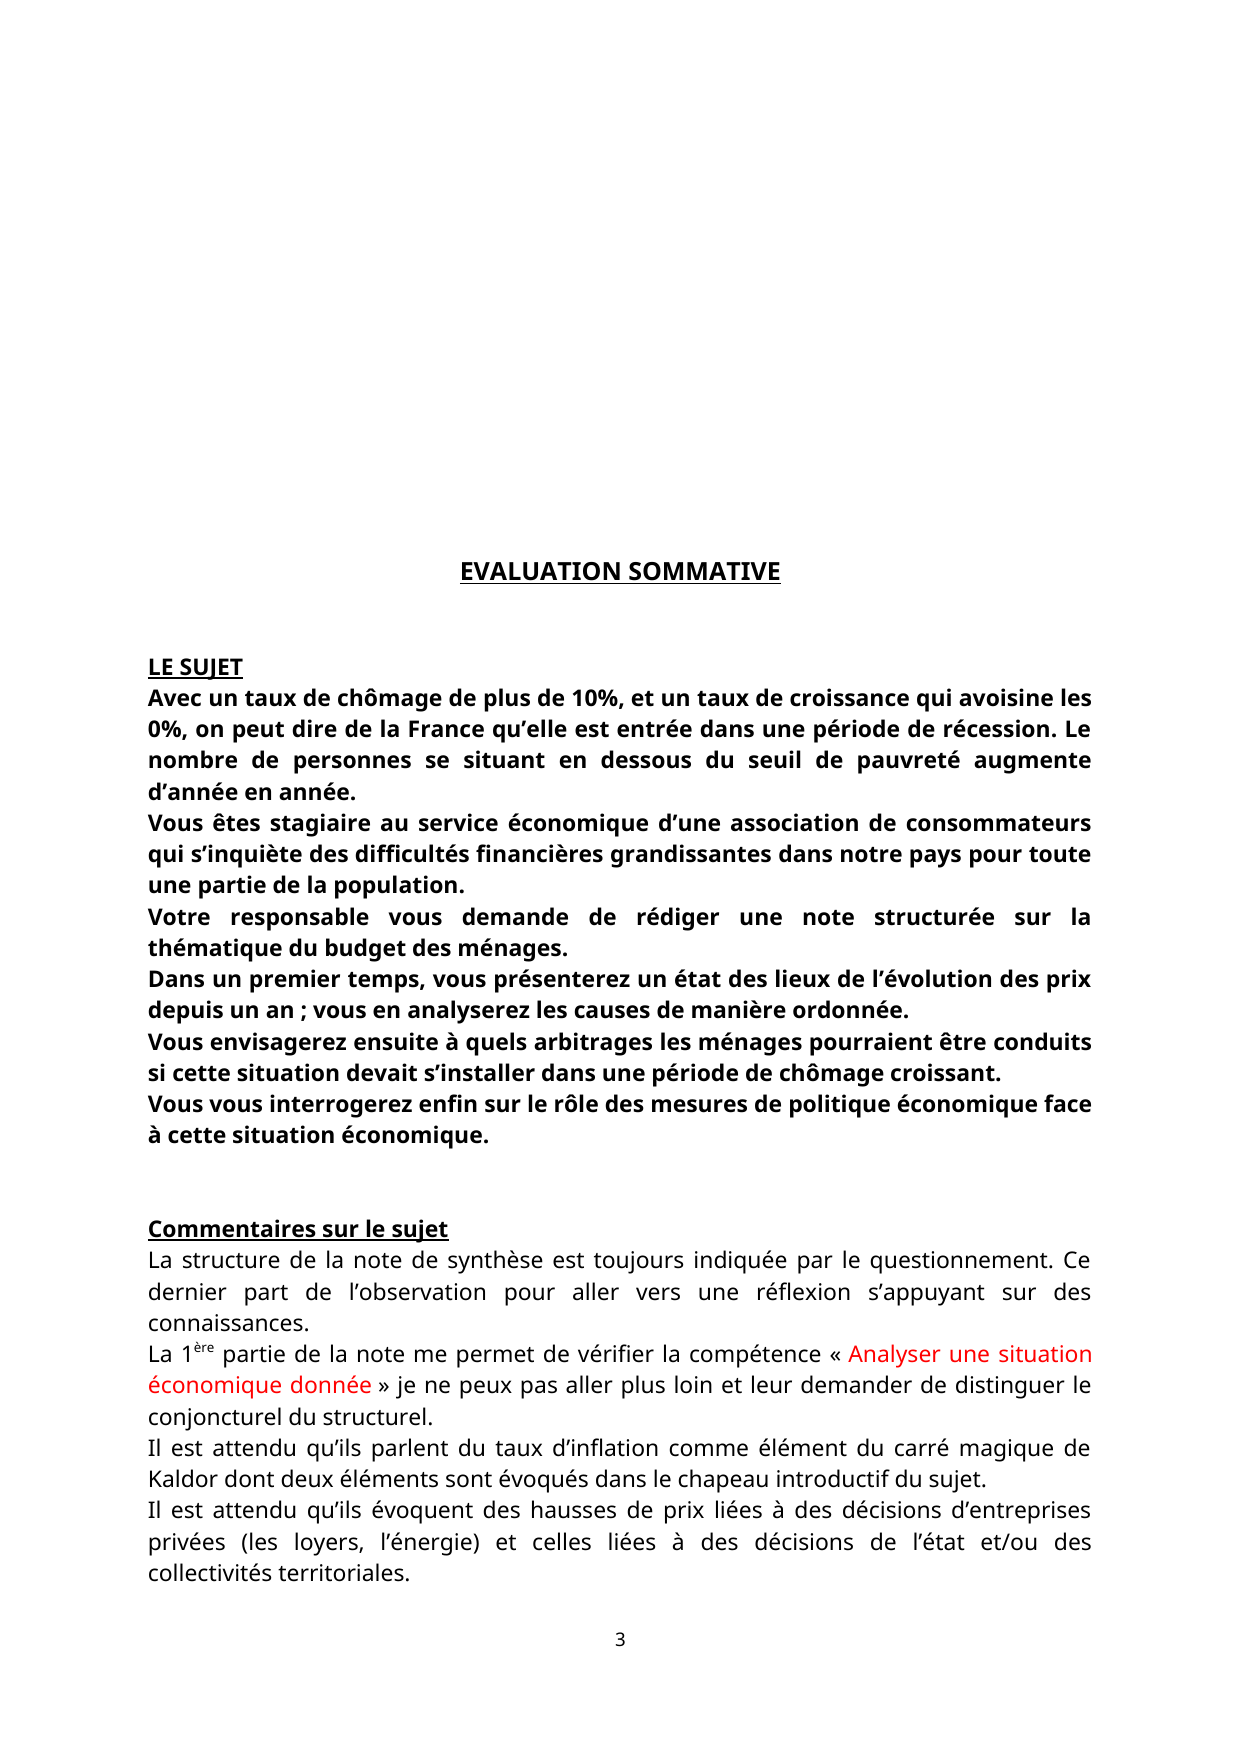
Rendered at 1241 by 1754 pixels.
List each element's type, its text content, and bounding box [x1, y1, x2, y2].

text Il est attendu qu’ils parlent du taux d’inflation comme élément du carré magique de Kaldor dont deux éléments sont évoqués dans le chapeau introductif du sujet. [148, 1432, 1093, 1494]
text Il est attendu qu’ils évoquent des hausses de prix liées à des décisions d’entreprises privées (les loyers, l’énergie) et celles liées à des décisions de l’état et/ou des collectivités territoriales. [148, 1494, 1093, 1588]
text Avec un taux de chômage de plus de 10%, et un taux de croissance qui avoisine les 0%, on peut dire de la France qu’elle est entrée dans une période de récession. Le nombre de personnes se situant en dessous du seuil de pauvreté augmente d’année en année. [148, 682, 1093, 807]
text Vous vous interrogerez enfin sur le rôle des mesures de politique économique face à cette situation économique. [148, 1088, 1093, 1150]
text LE SUJET [148, 650, 1093, 682]
text La 1ère partie de la note me permet de vérifier la compétence « Analyser une situation économique donnée » je ne peux pas aller plus loin et leur demander de distinguer le conjoncturel du structurel. [148, 1338, 1093, 1432]
text Vous envisagerez ensuite à quels arbitrages les ménages pourraient être conduits si cette situation devait s’installer dans une période de chômage croissant. [148, 1025, 1093, 1088]
text EVALUATION SOMMATIVE [148, 554, 1093, 588]
text Dans un premier temps, vous présenterez un état des lieux de l’évolution des prix depuis un an ; vous en analyserez les causes de manière ordonnée. [148, 963, 1093, 1025]
text Commentaires sur le sujet [148, 1213, 1093, 1244]
text Vous êtes stagiaire au service économique d’une association de consommateurs qui s’inquiète des difficultés financières grandissantes dans notre pays pour toute une partie de la population. [148, 807, 1093, 900]
text La structure de la note de synthèse est toujours indiquée par le questionnement. Ce dernier part de l’observation pour aller vers une réflexion s’appuyant sur des connaissances. [148, 1244, 1093, 1338]
text Votre responsable vous demande de rédiger une note structurée sur la thématique du budget des ménages. [148, 900, 1093, 963]
